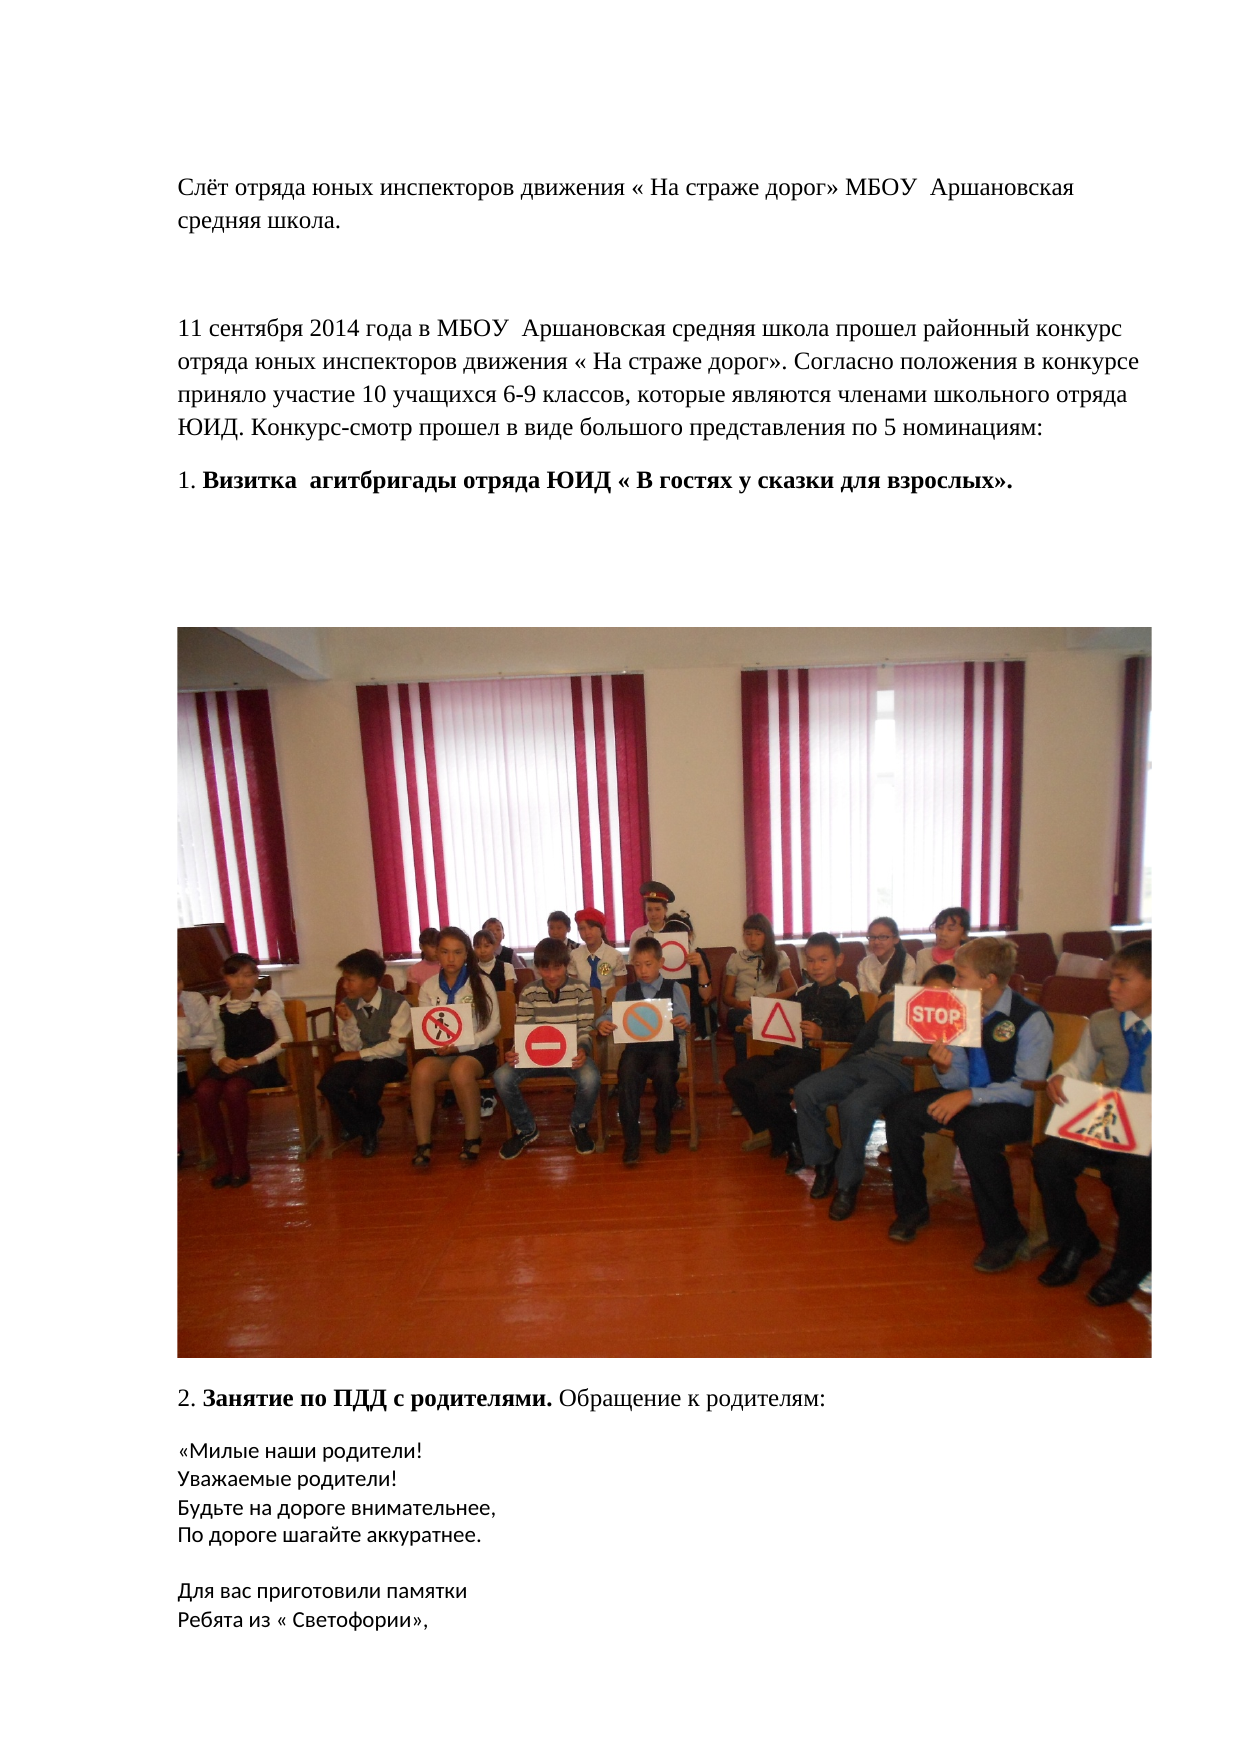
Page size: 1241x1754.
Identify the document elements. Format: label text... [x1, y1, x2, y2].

text Ребята из « Светофории», [177, 1605, 1152, 1633]
text По дороге шагайте аккуратнее. [177, 1521, 1152, 1549]
text 1. Визитка агитбригады отряда ЮИД « В гостях у сказки для взрослых». [177, 466, 1152, 494]
picture [177, 627, 1152, 1358]
text Слёт отряда юных инспекторов движения « На страже дорог» МБОУ Аршановская средняя школа. [177, 172, 1152, 234]
text Уважаемые родители! [177, 1464, 1152, 1493]
text «Милые наши родители! [177, 1437, 1152, 1464]
text Для вас приготовили памятки [177, 1577, 1152, 1605]
text Будьте на дороге внимательнее, [177, 1493, 1152, 1521]
text 11 сентября 2014 года в МБОУ Аршановская средняя школа прошел районный конкурс отряда юных инспекторов движения « На страже дорог». Согласно положения в конкурсе приняло участие 10 учащихся 6-9 классов, которые являются членами школьного отряда ЮИД. Конкурс-смотр прошел в виде большого представления по 5 номинациям: [177, 313, 1152, 441]
text 2. Занятие по ПДД с родителями. Обращение к родителям: [177, 1383, 1152, 1411]
